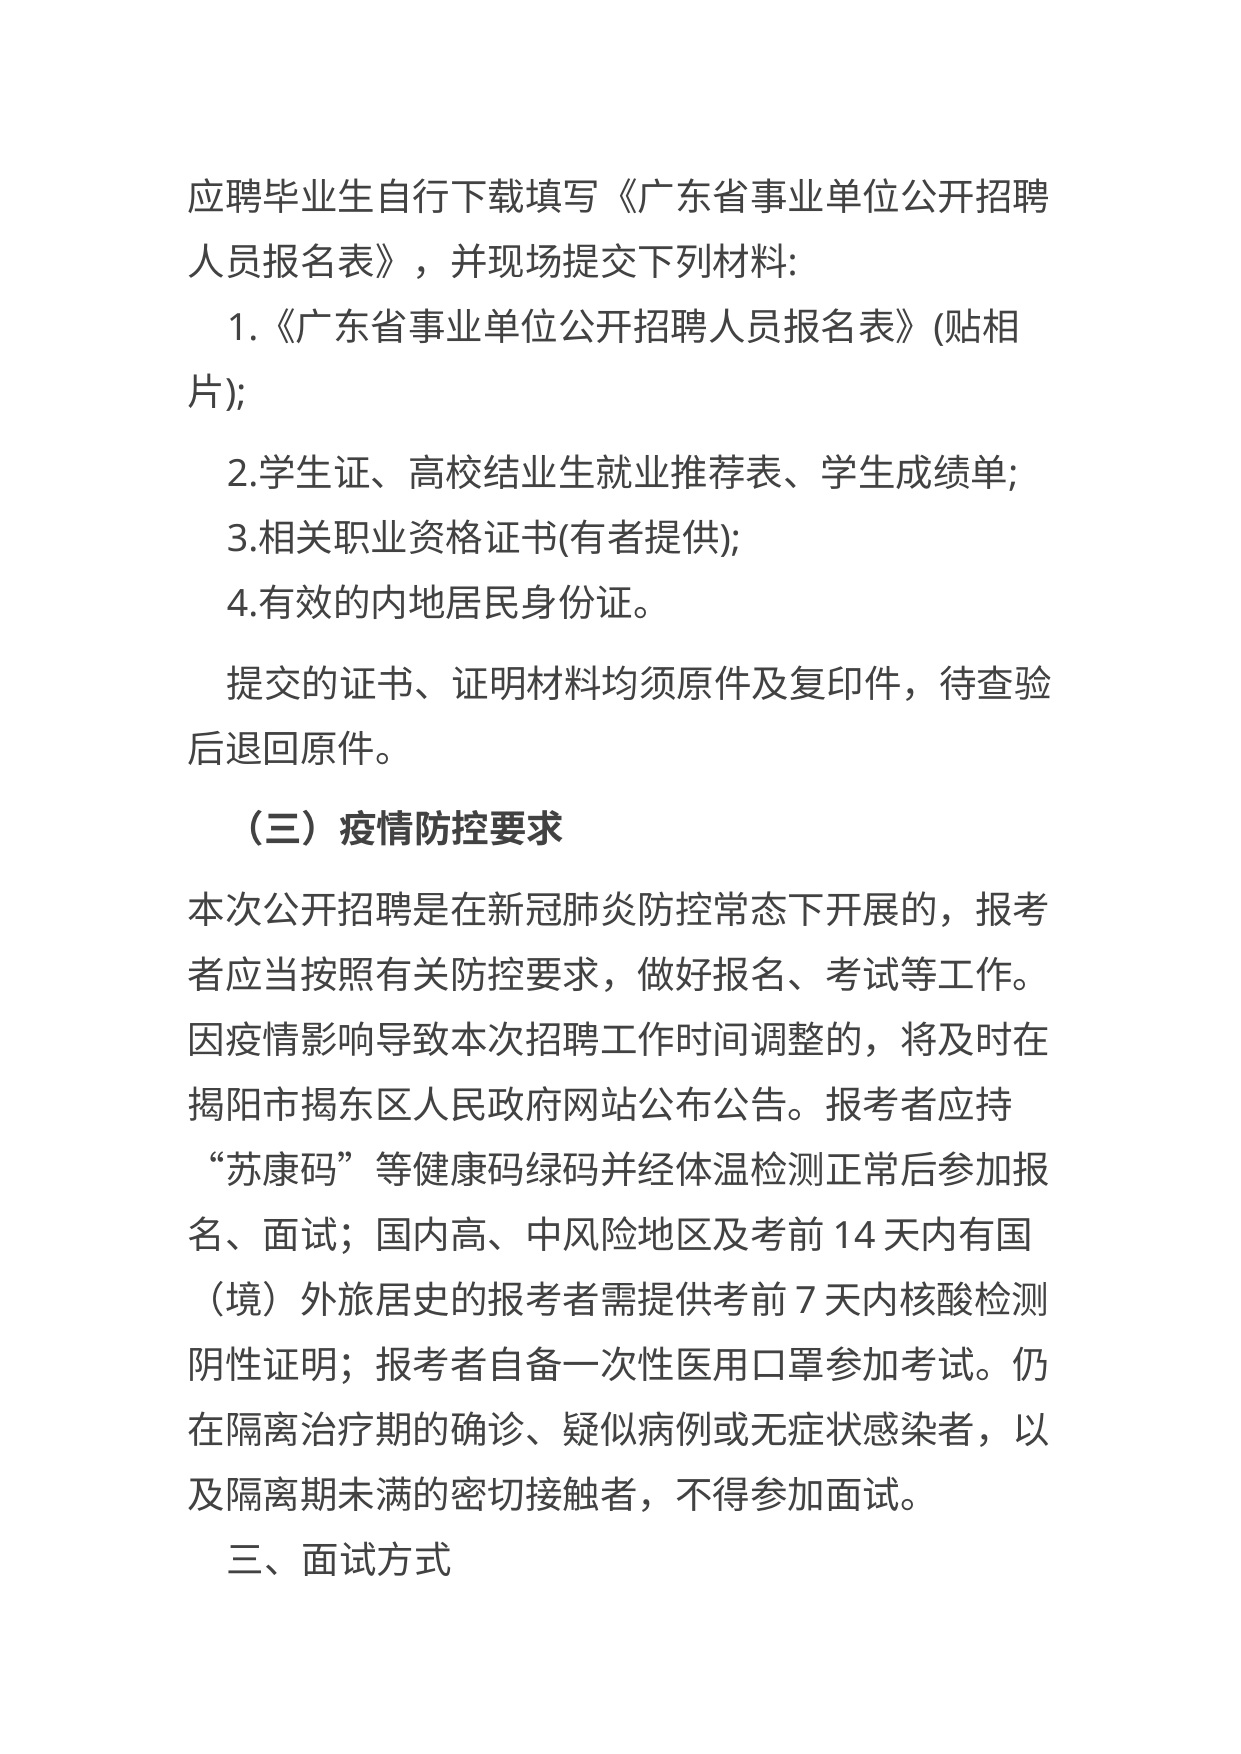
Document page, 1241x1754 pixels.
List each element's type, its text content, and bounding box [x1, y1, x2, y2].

text 本次公开招聘是在新冠肺炎防控常态下开展的，报考者应当按照有关防控要求，做好报名、考试等工作。因疫情影响导致本次招聘工作时间调整的，将及时在揭阳市揭东区人民政府网站公布公告。报考者应持“苏康码”等健康码绿码并经体温检测正常后参加报名、面试；国内高、中风险地区及考前14天内有国（境）外旅居史的报考者需提供考前7天内核酸检测阴性证明；报考者自备一次性医用口罩参加考试。仍在隔离治疗期的确诊、疑似病例或无症状感染者，以及隔离期未满的密切接触者，不得参加面试。 三、面试方式 [187, 874, 1053, 1589]
text 2.学生证、高校结业生就业推荐表、学生成绩单; 3.相关职业资格证书(有者提供); 4.有效的内地居民身份证。 [187, 438, 1053, 633]
text 提交的证书、证明材料均须原件及复印件，待查验后退回原件。 [187, 648, 1053, 778]
text （三）疫情防控要求 [187, 794, 1053, 859]
text 应聘毕业生自行下载填写《广东省事业单位公开招聘人员报名表》，并现场提交下列材料: 1.《广东省事业单位公开招聘人员报名表》(贴相片); [187, 162, 1053, 422]
